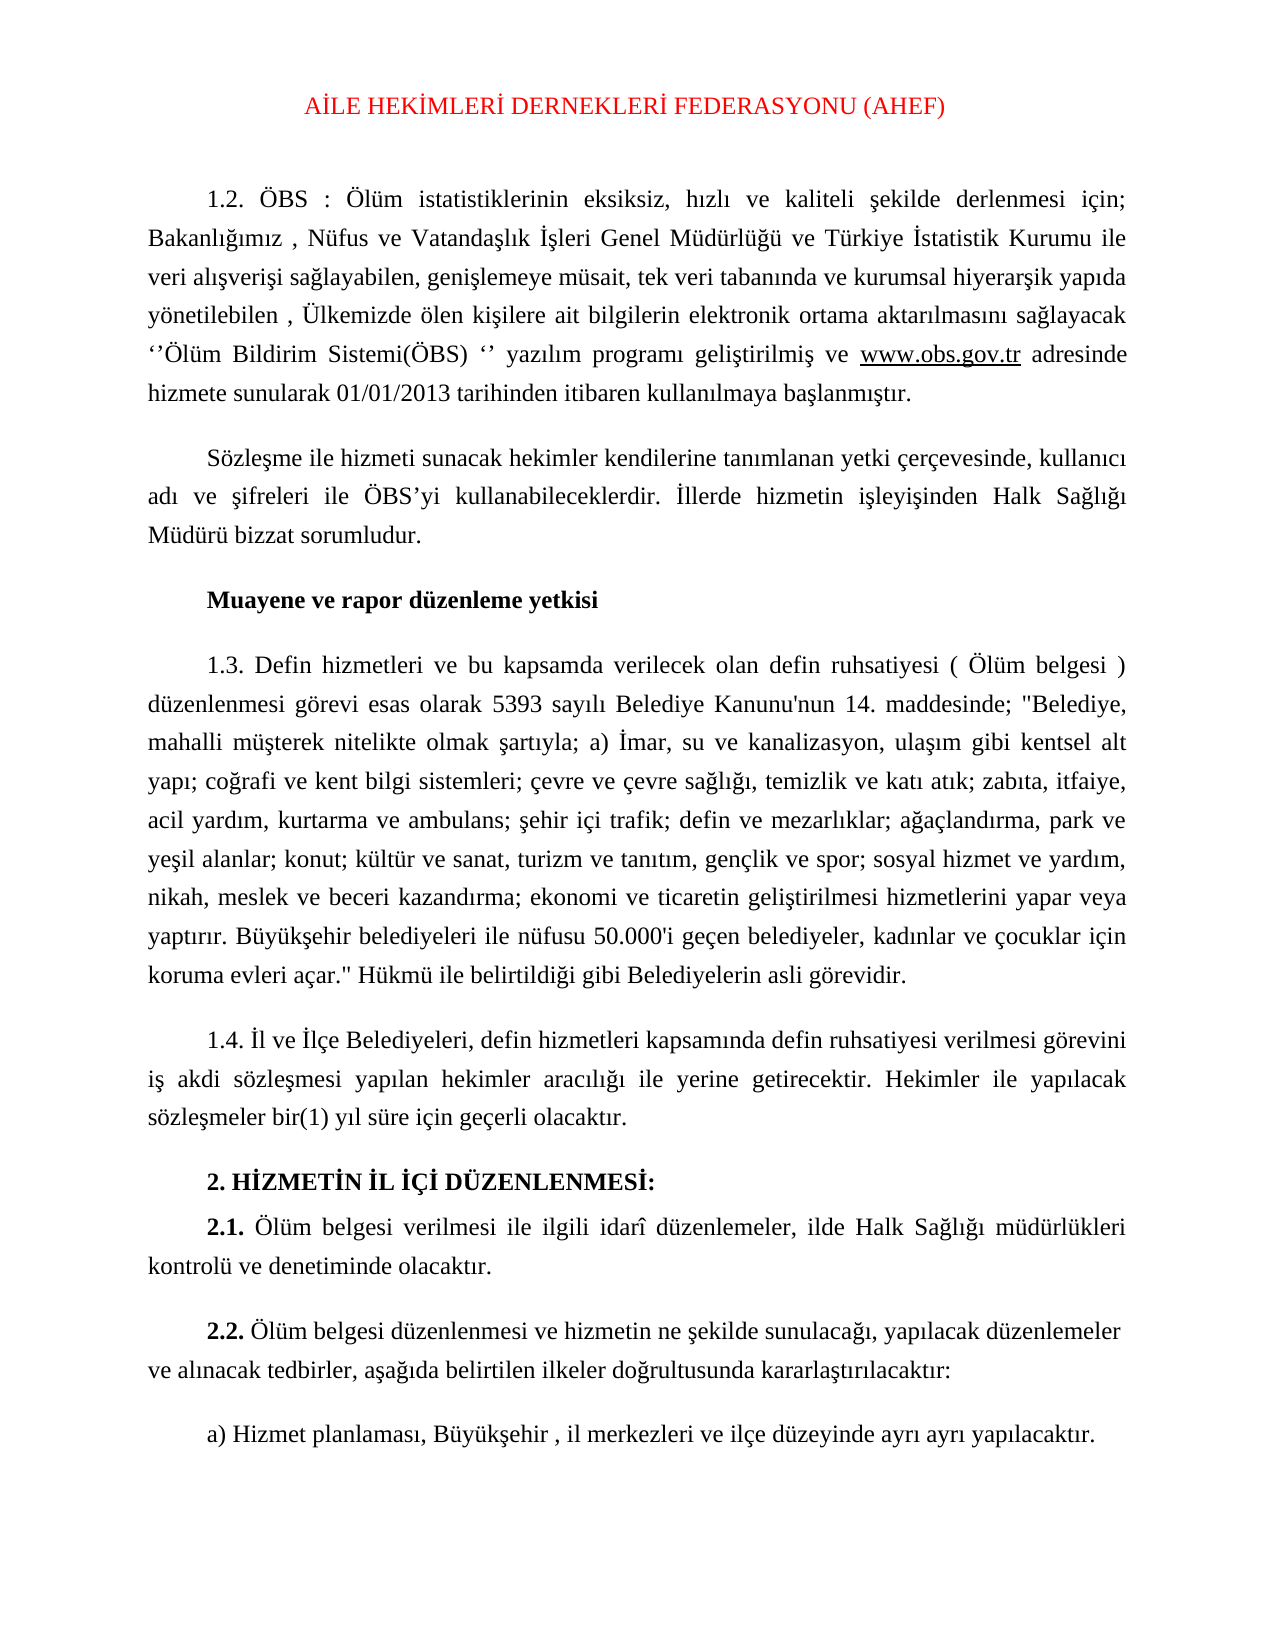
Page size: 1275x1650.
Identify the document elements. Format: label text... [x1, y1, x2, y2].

text 1.2. ÖBS : Ölüm istatistiklerinin eksiksiz, hızlı ve kaliteli şekilde derlenmesi için; Bakanlığımız , Nüfus ve Vatandaşlık İşleri Genel Müdürlüğü ve Türkiye İstatistik Kurumu ile veri alışverişi sağlayabilen, genişlemeye müsait, tek veri tabanında ve kurumsal hiyerarşik yapıda yönetilebilen , Ülkemizde ölen kişilere ait bilgilerin elektronik ortama aktarılmasını sağlayacak ‘’Ölüm Bildirim Sistemi(ÖBS) ‘’ yazılım programı geliştirilmiş ve www.obs.gov.tr adresinde hizmete sunularak 01/01/2013 tarihinden itibaren kullanılmaya başlanmıştır. [148, 184, 1127, 407]
text 2. HİZMETİN İL İÇİ DÜZENLENMESİ: [207, 1167, 1127, 1196]
text Muayene ve rapor düzenleme yetkisi [148, 585, 1127, 614]
text Sözleşme ile hizmeti sunacak hekimler kendilerine tanımlanan yetki çerçevesinde, kullanıcı adı ve şifreleri ile ÖBS’yi kullanabileceklerdir. İllerde hizmetin işleyişinden Halk Sağlığı Müdürü bizzat sorumludur. [148, 443, 1127, 549]
text a) Hizmet planlaması, Büyükşehir , il merkezleri ve ilçe düzeyinde ayrı ayrı yapılacaktır. [148, 1419, 1127, 1448]
text 2.1. Ölüm belgesi verilmesi ile ilgili idarî düzenlemeler, ilde Halk Sağlığı müdürlükleri kontrolü ve denetiminde olacaktır. [148, 1212, 1127, 1280]
text 1.3. Defin hizmetleri ve bu kapsamda verilecek olan defin ruhsatiyesi ( Ölüm belgesi ) düzenlenmesi görevi esas olarak 5393 sayılı Belediye Kanunu'nun 14. maddesinde; "Belediye, mahalli müşterek nitelikte olmak şartıyla; a) İmar, su ve kanalizasyon, ulaşım gibi kentsel alt yapı; coğrafi ve kent bilgi sistemleri; çevre ve çevre sağlığı, temizlik ve katı atık; zabıta, itfaiye, acil yardım, kurtarma ve ambulans; şehir içi trafik; defin ve mezarlıklar; ağaçlandırma, park ve yeşil alanlar; konut; kültür ve sanat, turizm ve tanıtım, gençlik ve spor; sosyal hizmet ve yardım, nikah, meslek ve beceri kazandırma; ekonomi ve ticaretin geliştirilmesi hizmetlerini yapar veya yaptırır. Büyükşehir belediyeleri ile nüfusu 50.000'i geçen belediyeler, kadınlar ve çocuklar için koruma evleri açar." Hükmü ile belirtildiği gibi Belediyelerin asli görevidir. [148, 650, 1127, 989]
text 2.2. Ölüm belgesi düzenlenmesi ve hizmetin ne şekilde sunulacağı, yapılacak düzenlemeler ve alınacak tedbirler, aşağıda belirtilen ilkeler doğrultusunda kararlaştırılacaktır: [148, 1316, 1127, 1383]
text 1.4. İl ve İlçe Belediyeleri, defin hizmetleri kapsamında defin ruhsatiyesi verilmesi görevini iş akdi sözleşmesi yapılan hekimler aracılığı ile yerine getirecektir. Hekimler ile yapılacak sözleşmeler bir(1) yıl süre için geçerli olacaktır. [148, 1025, 1127, 1131]
